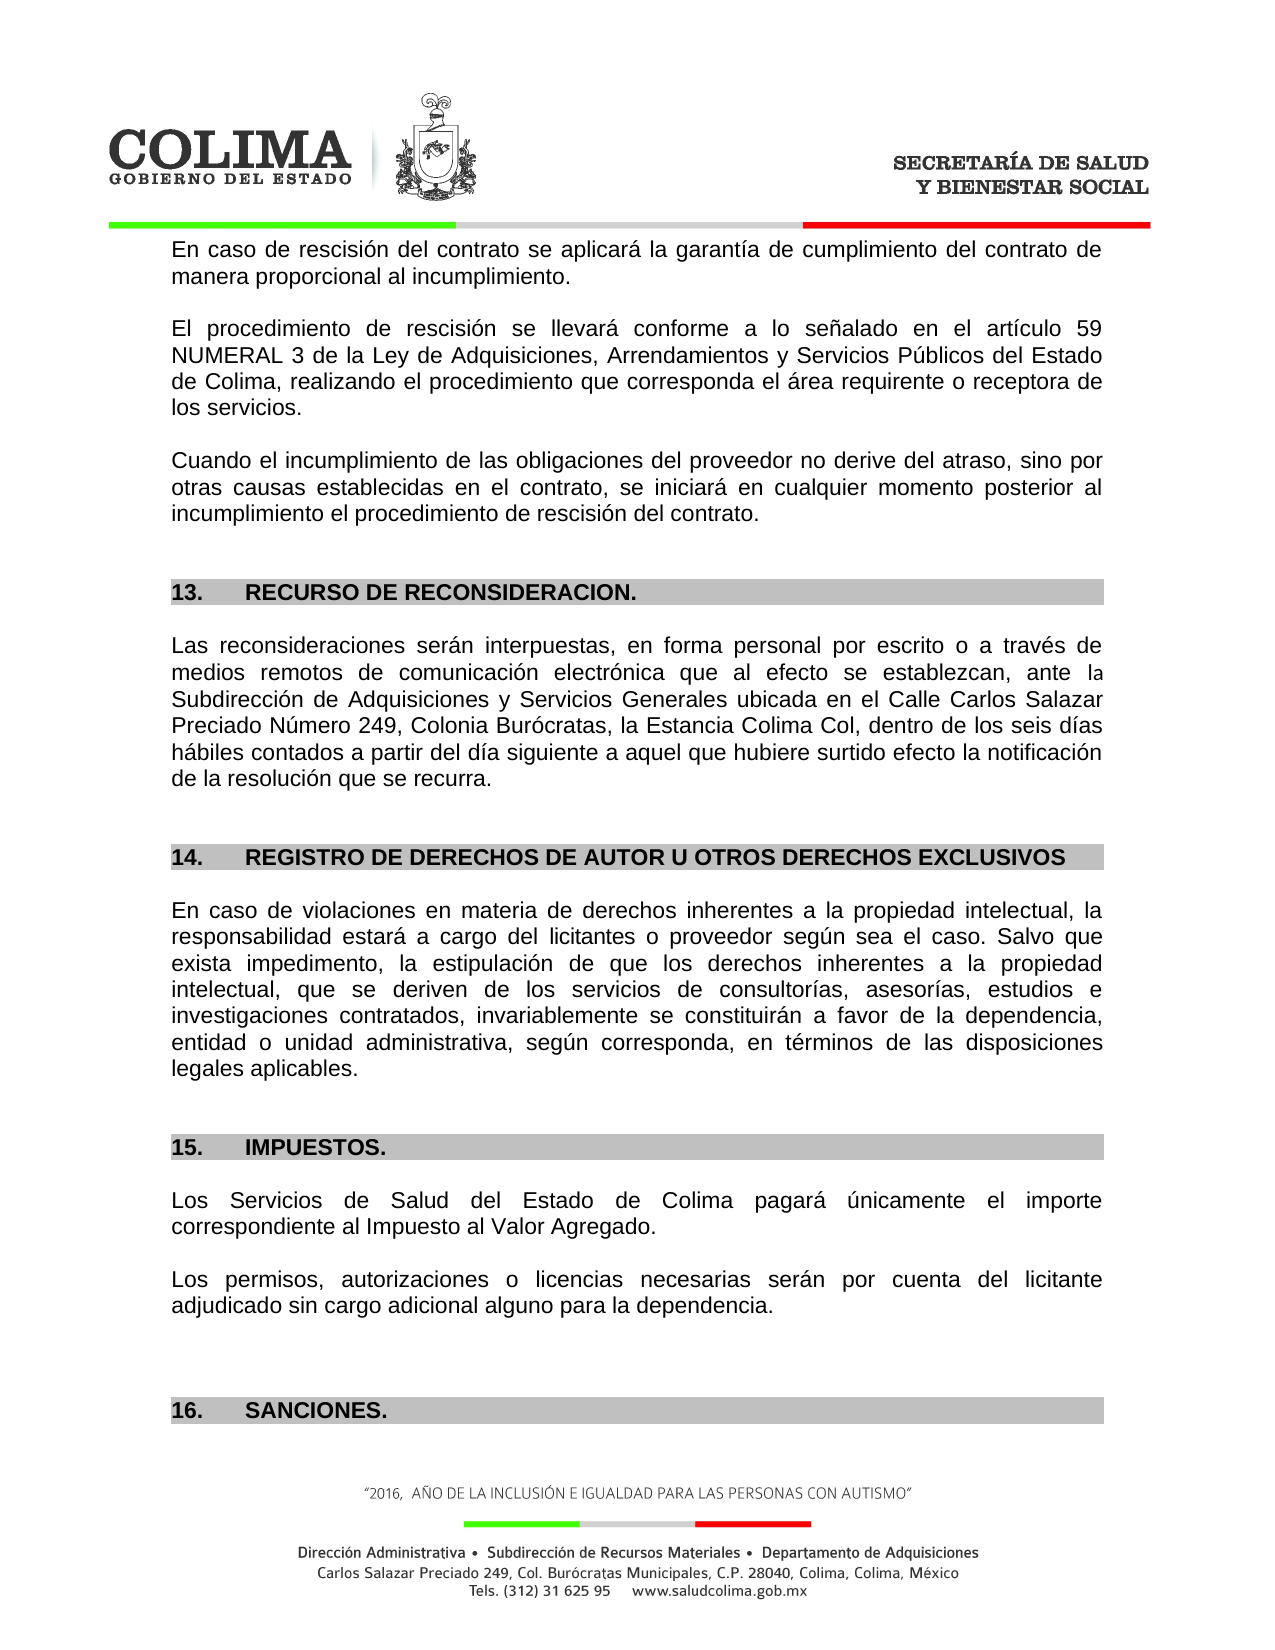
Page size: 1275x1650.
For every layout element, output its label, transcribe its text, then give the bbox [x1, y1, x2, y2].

text Las reconsideraciones serán interpuestas, en forma personal por escrito o a través de medios remotos de comunicación electrónica que al efecto se establezcan, ante la Subdirección de Adquisiciones y Servicios Generales ubicada en el Calle Carlos Salazar Preciado Número 249, Colonia Burócratas, la Estancia Colima Col, dentro de los seis días hábiles contados a partir del día siguiente a aquel que hubiere surtido efecto la notificación de la resolución que se recurra. [171, 632, 1104, 791]
text 15. IMPUESTOS. [171, 1134, 1104, 1160]
text 16. SANCIONES. [171, 1397, 1104, 1424]
text En caso de violaciones en materia de derechos inherentes a la propiedad intelectual, la responsabilidad estará a cargo del licitantes o proveedor según sea el caso. Salvo que exista impedimento, la estipulación de que los derechos inherentes a la propiedad intelectual, que se deriven de los servicios de consultorías, asesorías, estudios e investigaciones contratados, invariablemente se constituirán a favor de la dependencia, entidad o unidad administrativa, según corresponda, en términos de las disposiciones legales aplicables. [171, 897, 1104, 1081]
text Los permisos, autorizaciones o licencias necesarias serán por cuenta del licitante adjudicado sin cargo adicional alguno para la dependencia. [171, 1266, 1104, 1318]
text 13. RECURSO DE RECONSIDERACION. [171, 579, 1104, 605]
text Cuando el incumplimiento de las obligaciones del proveedor no derive del atraso, sino por otras causas establecidas en el contrato, se iniciará en cualquier momento posterior al incumplimiento el procedimiento de rescisión del contrato. [171, 447, 1104, 526]
text En caso de rescisión del contrato se aplicará la garantía de cumplimiento del contrato de manera proporcional al incumplimiento. [171, 236, 1104, 289]
text El procedimiento de rescisión se llevará conforme a lo señalado en el artículo 59 NUMERAL 3 de la Ley de Adquisiciones, Arrendamientos y Servicios Públicos del Estado de Colima, realizando el procedimiento que corresponda el área requirente o receptora de los servicios. [171, 315, 1104, 421]
picture [7, 1472, 1268, 1646]
text Los Servicios de Salud del Estado de Colima pagará únicamente el importe correspondiente al Impuesto al Valor Agregado. [171, 1187, 1104, 1239]
text 14. REGISTRO DE DERECHOS DE AUTOR u OTROS DERECHOS EXCLUSIVOS [171, 844, 1104, 870]
picture [0, 7, 1261, 238]
